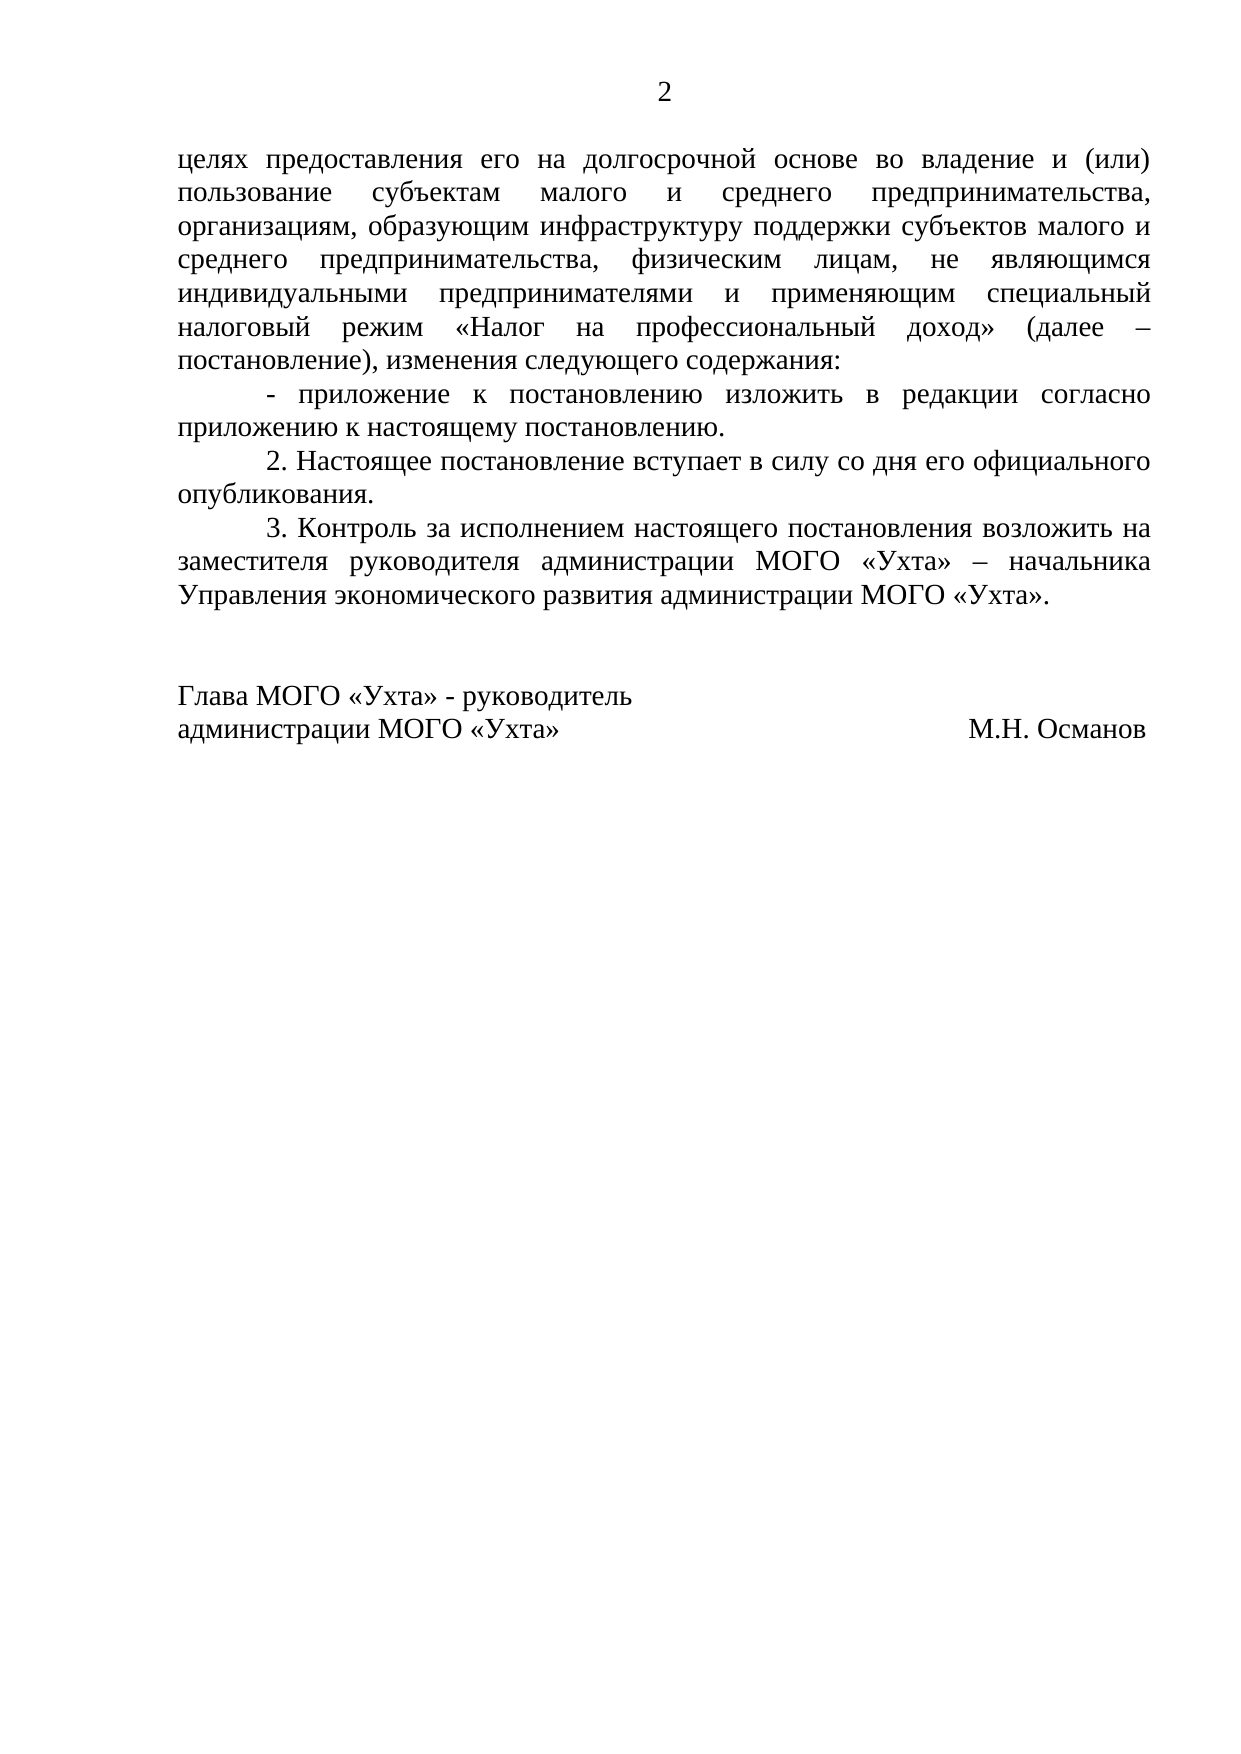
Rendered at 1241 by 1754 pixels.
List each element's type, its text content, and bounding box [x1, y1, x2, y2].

text 2. Настоящее постановление вступает в силу со дня его официального опубликования. [177, 443, 1152, 510]
list целях предоставления его на долгосрочной основе во владение и (или) пользование субъектам малого и среднего предпринимательства, организациям, образующим инфраструктуру поддержки субъектов малого и среднего предпринимательства, физическим лицам, не являющимся индивидуальными предпринимателями и применяющим специальный налоговый режим «Налог на профессиональный доход» (далее – постановление), изменения следующего содержания: [177, 141, 1152, 376]
text администрации МОГО «Ухта» М.Н. Османов [177, 711, 1152, 745]
text Глава МОГО «Ухта» - руководитель [177, 678, 1152, 711]
list - приложение к постановлению изложить в редакции согласно приложению к настоящему постановлению. [177, 376, 1152, 443]
list 3. Контроль за исполнением настоящего постановления возложить на заместителя руководителя администрации МОГО «Ухта» – начальника Управления экономического развития администрации МОГО «Ухта». [177, 510, 1152, 611]
list 2 [177, 74, 1152, 107]
